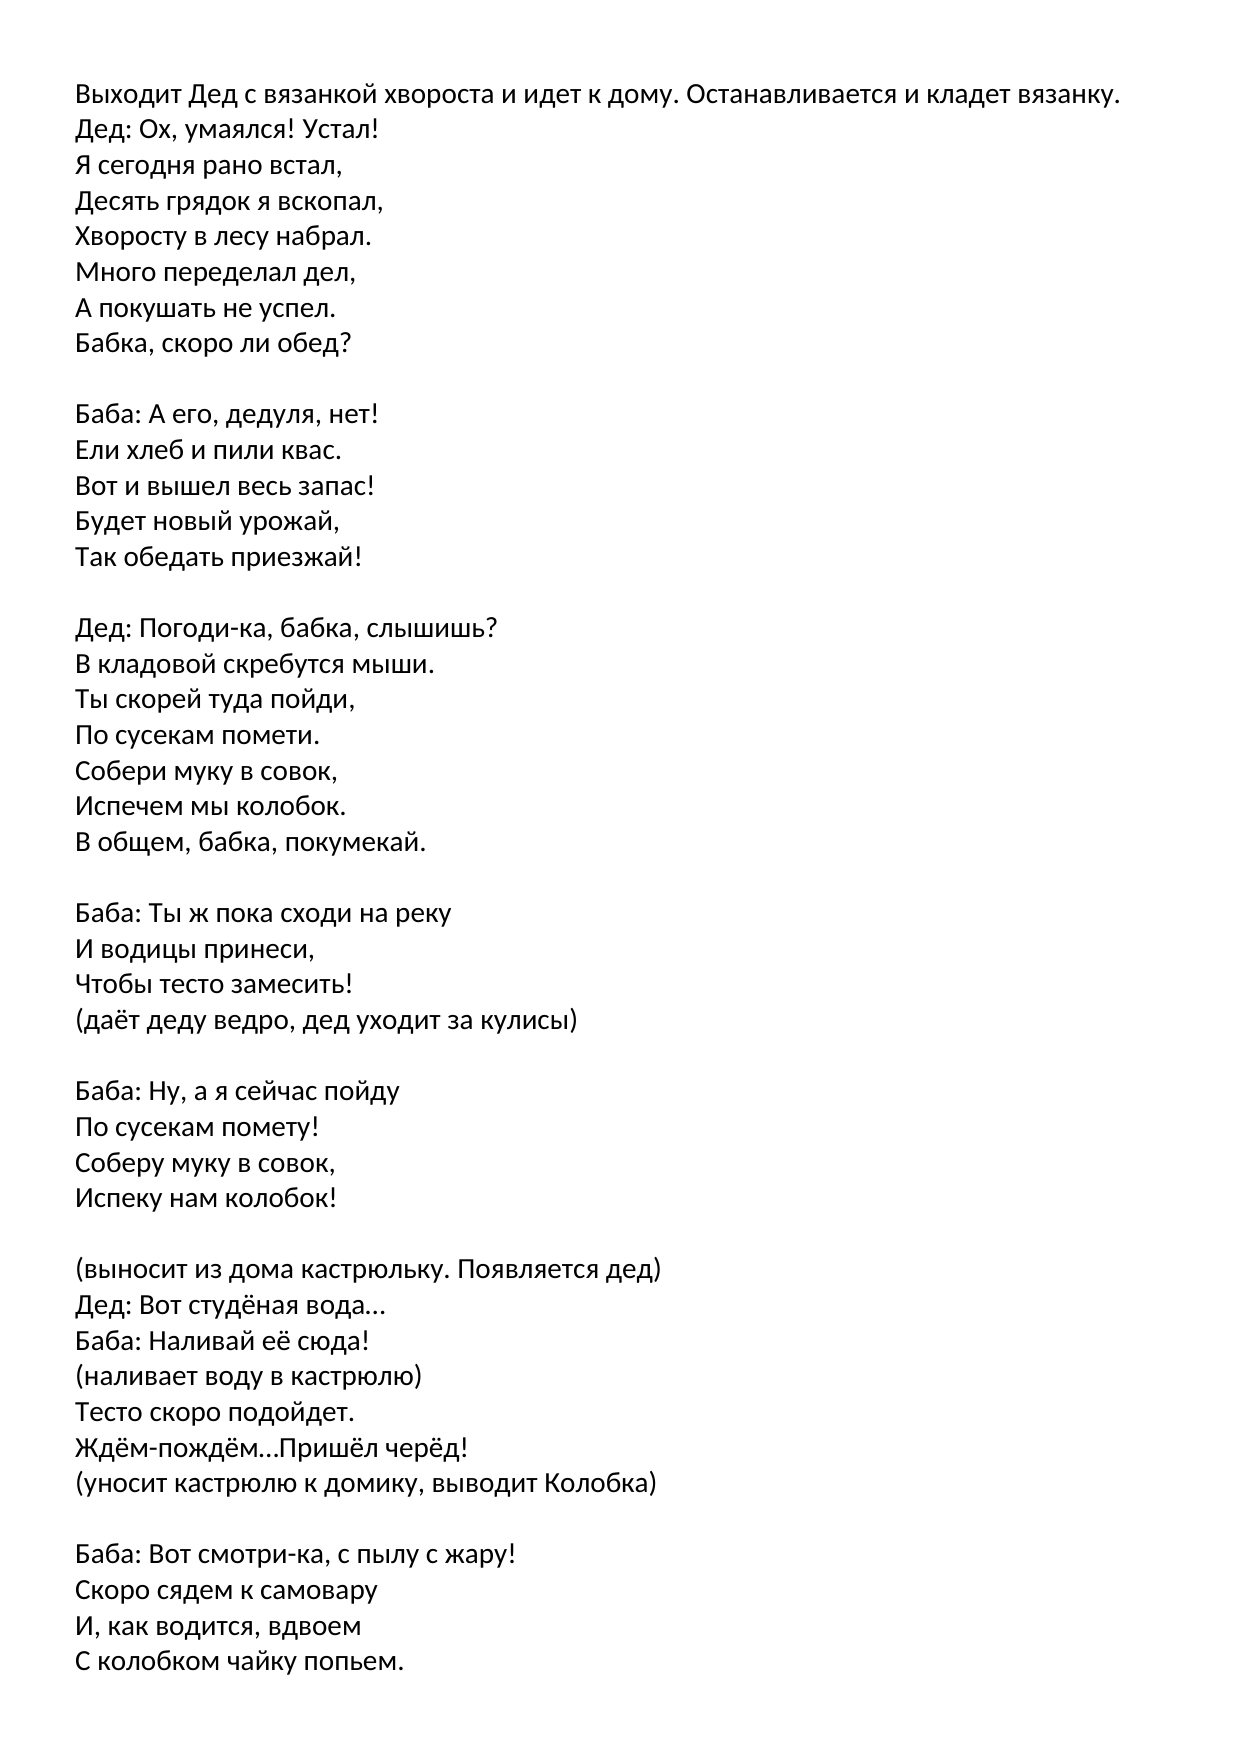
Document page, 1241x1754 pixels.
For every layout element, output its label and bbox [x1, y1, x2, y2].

text [75, 75, 1165, 1678]
